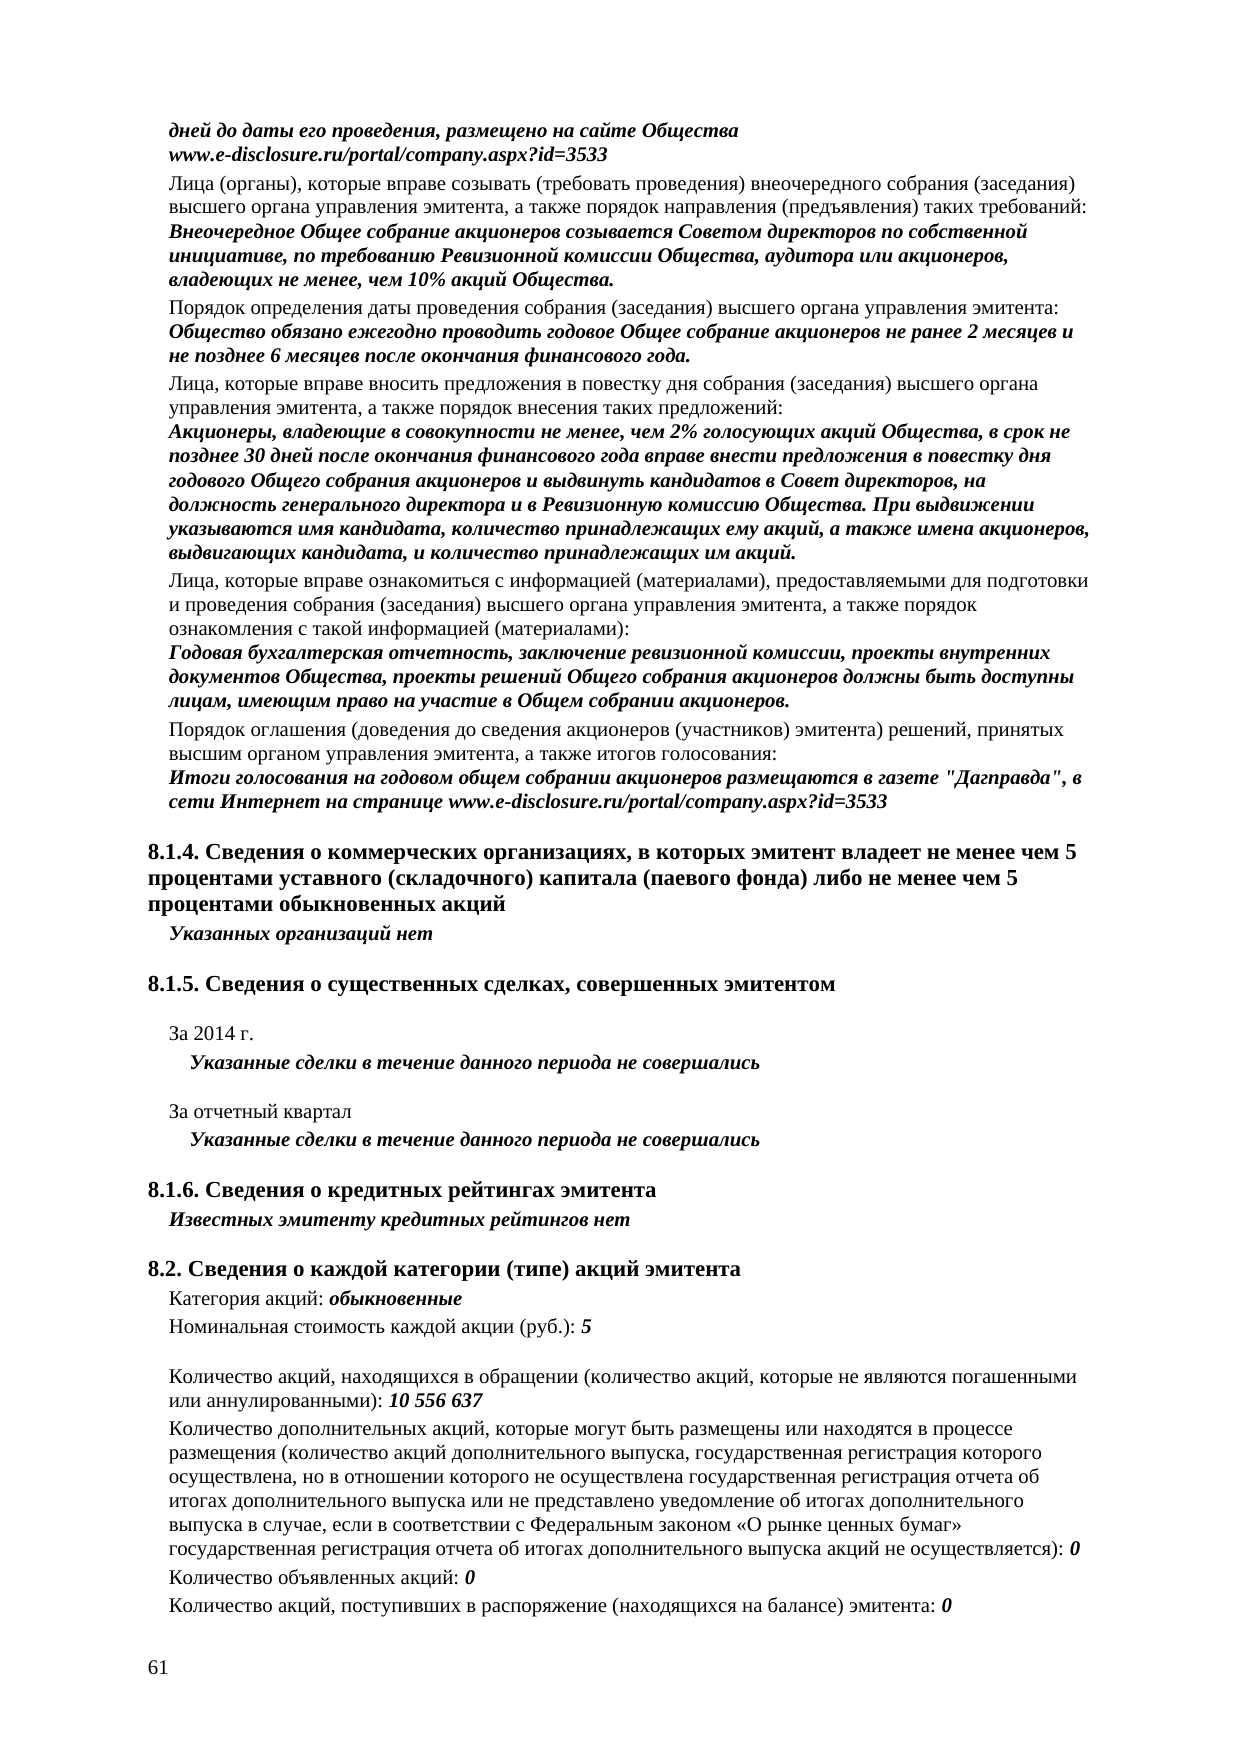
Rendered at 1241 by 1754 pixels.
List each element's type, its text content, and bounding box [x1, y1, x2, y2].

text Количество акций, находящихся в обращении (количество акций, которые не являются погашенными или аннулированными): 10 556 637 [168, 1364, 1092, 1412]
text Количество дополнительных акций, которые могут быть размещены или находятся в процессе размещения (количество акций дополнительного выпуска, государственная регистрация которого осуществлена, но в отношении которого не осуществлена государственная регистрация отчета об итогах дополнительного выпуска или не представлено уведомление об итогах дополнительного выпуска в случае, если в соответствии с Федеральным законом «О рынке ценных бумаг» государственная регистрация отчета об итогах дополнительного выпуска акций не осуществляется): 0 [168, 1416, 1092, 1560]
subtitle 8.2. Сведения о каждой категории (типе) акций эмитента [148, 1256, 1092, 1282]
text Указанных организаций нет [168, 921, 1092, 945]
text Порядок оглашения (доведения до сведения акционеров (участников) эмитента) решений, принятых высшим органом управления эмитента, а также итогов голосования: Итоги голосования на годовом общем собрании акционеров размещаются в газете "Дагправда", в сети Интернет на странице www.e-disclosure.ru/portal/company.aspx?id=3533 [168, 716, 1092, 813]
text Количество акций, поступивших в распоряжение (находящихся на балансе) эмитента: 0 [168, 1593, 1092, 1617]
subtitle 8.1.4. Сведения о коммерческих организациях, в которых эмитент владеет не менее чем 5 процентами уставного (складочного) капитала (паевого фонда) либо не менее чем 5 процентами обыкновенных акций [148, 838, 1092, 917]
text Количество объявленных акций: 0 [168, 1564, 1092, 1589]
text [168, 118, 1092, 166]
subtitle 8.1.6. Сведения о кредитных рейтингах эмитента [148, 1176, 1092, 1202]
text Указанные сделки в течение данного периода не совершались [189, 1127, 1092, 1151]
subtitle За 2014 г. [168, 1021, 1092, 1045]
subtitle 8.1.5. Сведения о существенных сделках, совершенных эмитентом [148, 970, 1092, 996]
text Известных эмитенту кредитных рейтингов нет [168, 1206, 1092, 1231]
text Номинальная стоимость каждой акции (руб.): 5 [168, 1314, 1092, 1338]
subtitle За отчетный квартал [168, 1099, 1092, 1123]
text Лица, которые вправе ознакомиться с информацией (материалами), предоставляемыми для подготовки и проведения собрания (заседания) высшего органа управления эмитента, а также порядок ознакомления с такой информацией (материалами): Годовая бухгалтерская отчетность, заключение ревизионной комиссии, проекты внутренних документов Общества, проекты решений Общего собрания акционеров должны быть доступны лицам, имеющим право на участие в Общем собрании акционеров. [168, 568, 1092, 712]
text Порядок определения даты проведения собрания (заседания) высшего органа управления эмитента: Общество обязано ежегодно проводить годовое Общее собрание акционеров не ранее 2 месяцев и не позднее 6 месяцев после окончания финансового года. [168, 295, 1092, 367]
text Указанные сделки в течение данного периода не совершались [189, 1049, 1092, 1074]
text Лица, которые вправе вносить предложения в повестку дня собрания (заседания) высшего органа управления эмитента, а также порядок внесения таких предложений: Акционеры, владеющие в совокупности не менее, чем 2% голосующих акций Общества, в срок не позднее 30 дней после окончания финансового года вправе внести предложения в повестку дня годового Общего собрания акционеров и выдвинуть кандидатов в Совет директоров, на должность генерального директора и в Ревизионную комиссию Общества. При выдвижении указываются имя кандидата, количество принадлежащих ему акций, а также имена акционеров, выдвигающих кандидата, и количество принадлежащих им акций. [168, 371, 1092, 564]
text Категория акций: обыкновенные [168, 1286, 1092, 1310]
text Лица (органы), которые вправе созывать (требовать проведения) внеочередного собрания (заседания) высшего органа управления эмитента, а также порядок направления (предъявления) таких требований: Внеочередное Общее собрание акционеров созывается Советом директоров по собственной инициативе, по требованию Ревизионной комиссии Общества, аудитора или акционеров, владеющих не менее, чем 10% акций Общества. [168, 170, 1092, 291]
